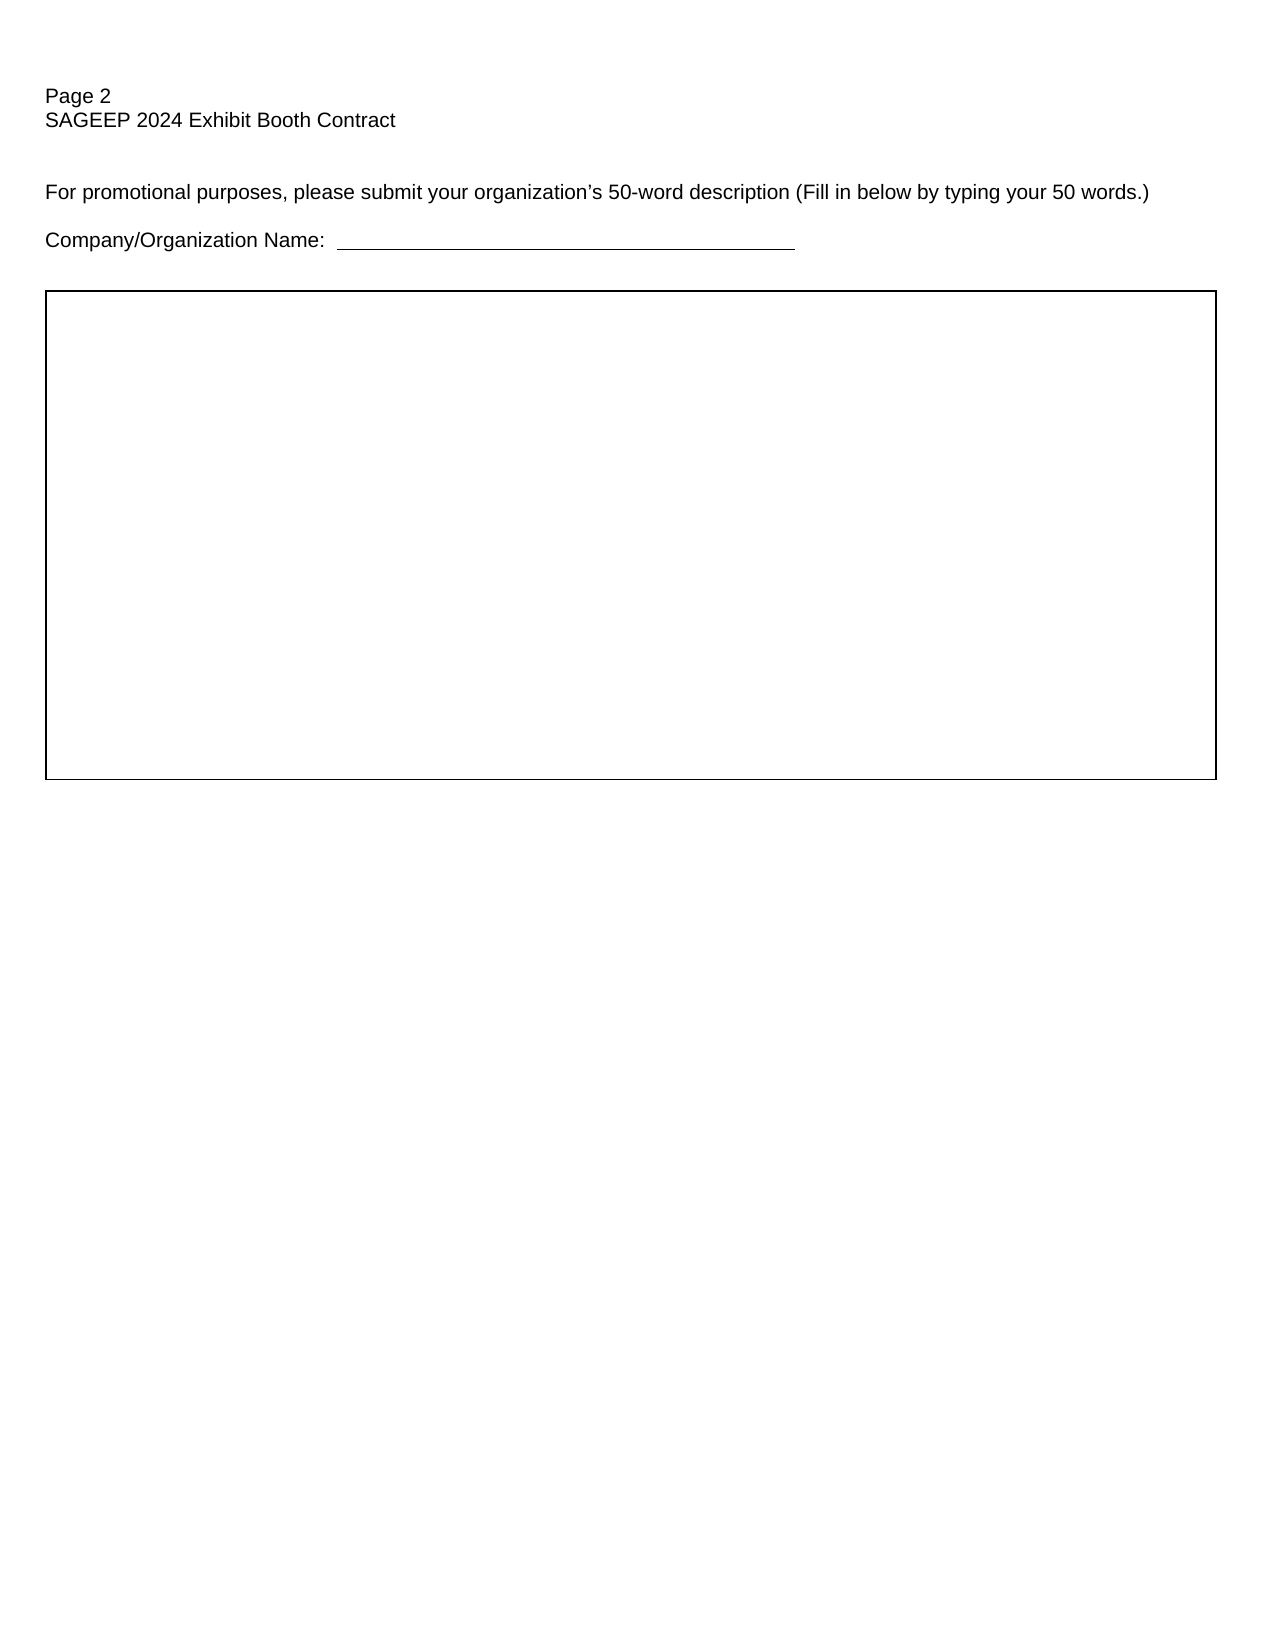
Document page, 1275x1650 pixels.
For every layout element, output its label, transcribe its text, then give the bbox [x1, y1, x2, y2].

text For promotional purposes, please submit your organization’s 50-word description (Fill in below by typing your 50 words.) [45, 180, 1230, 204]
text Page 2 SAGEEP 2024 Exhibit Booth Contract [45, 84, 1230, 132]
text Company/Organization Name: [45, 228, 1230, 252]
